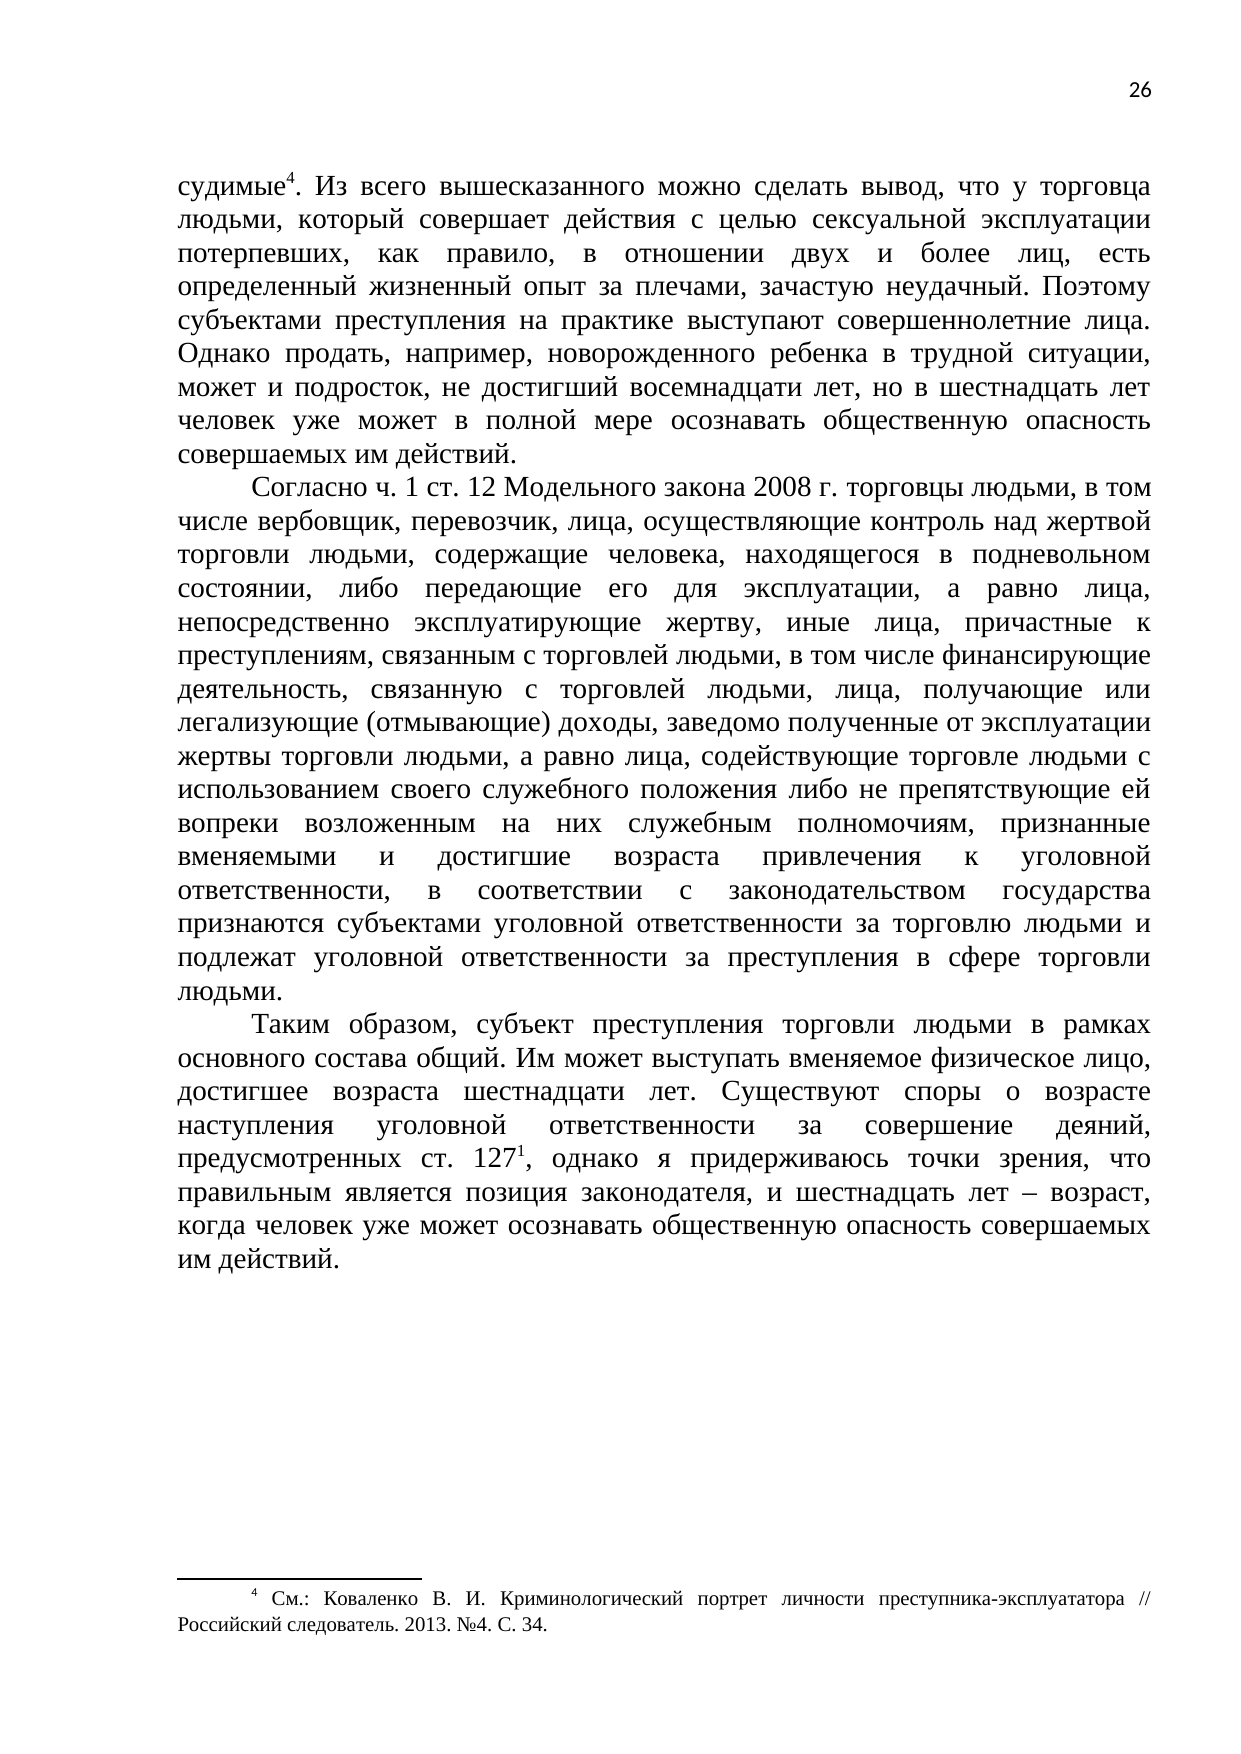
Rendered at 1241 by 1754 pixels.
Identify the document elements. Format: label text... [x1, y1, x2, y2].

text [177, 168, 1152, 469]
text Таким образом, субъект преступления торговли людьми в рамках основного состава общий. Им может выступать вменяемое физическое лицо, достигшее возраста шестнадцати лет. Существуют споры о возрасте наступления уголовной ответственности за совершение деяний, предусмотренных ст. 1271, однако я придерживаюсь точки зрения, что правильным является позиция законодателя, и шестнадцать лет – возраст, когда человек уже может осознавать общественную опасность совершаемых им действий. [177, 1006, 1152, 1274]
text Согласно ч. 1 ст. 12 Модельного закона 2008 г. торговцы людьми, в том числе вербовщик, перевозчик, лица, осуществляющие контроль над жертвой торговли людьми, содержащие человека, находящегося в подневольном состоянии, либо передающие его для эксплуатации, а равно лица, непосредственно эксплуатирующие жертву, иные лица, причастные к преступлениям, связанным с торговлей людьми, в том числе финансирующие деятельность, связанную с торговлей людьми, лица, получающие или легализующие (отмывающие) доходы, заведомо полученные от эксплуатации жертвы торговли людьми, а равно лица, содействующие торговле людьми с использованием своего служебного положения либо не препятствующие ей вопреки возложенным на них служебным полномочиям, признанные вменяемыми и достигшие возраста привлечения к уголовной ответственности, в соответствии с законодательством государства признаются субъектами уголовной ответственности за торговлю людьми и подлежат уголовной ответственности за преступления в сфере торговли людьми. [177, 469, 1152, 1006]
